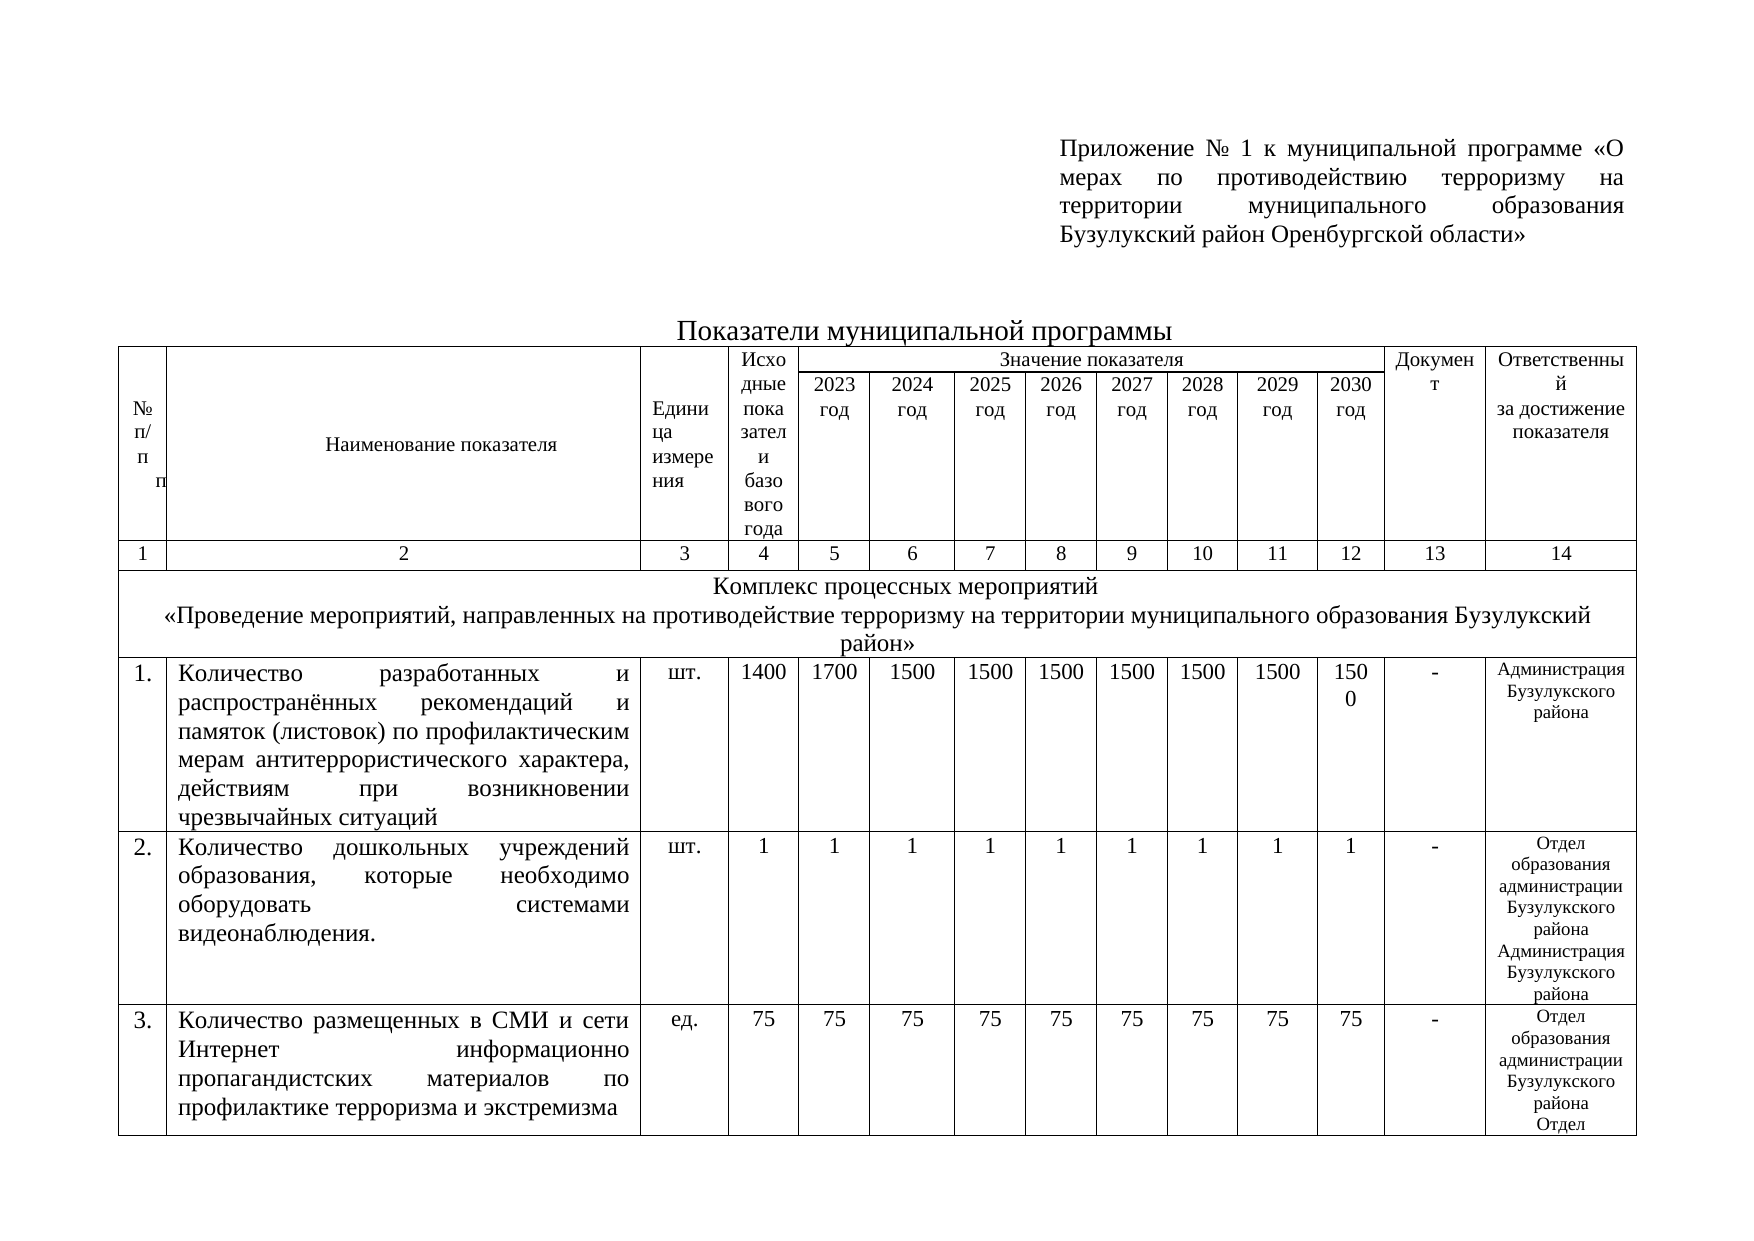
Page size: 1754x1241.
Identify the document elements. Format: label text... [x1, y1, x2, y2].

table_header Наименование показателя [167, 347, 640, 540]
table_cell 14 [1486, 541, 1636, 570]
table_cell Количество разработанных и распространённых рекомендаций и памяток (листовок) по профилактическим мерам антитеррористического характера, действиям при возникновении чрезвычайных ситуаций [167, 658, 640, 831]
table_header Документ [1385, 347, 1485, 540]
table_cell 1 [1026, 832, 1096, 1004]
table_cell 75 [955, 1005, 1025, 1135]
table_cell 1500 [955, 658, 1025, 831]
table_cell 1. [119, 658, 166, 831]
table_cell 12 [1318, 541, 1384, 570]
table_cell 6 [870, 541, 954, 570]
table_cell 2025 год [955, 373, 1025, 540]
table_cell 1500 [1026, 658, 1096, 831]
table_cell 2028 год [1168, 373, 1237, 540]
table_header Исходные показатели базового года [729, 347, 798, 540]
table_cell 1 [799, 832, 869, 1004]
table_cell 75 [729, 1005, 798, 1135]
table_cell 75 [870, 1005, 954, 1135]
table_cell 75 [1097, 1005, 1167, 1135]
table_cell 1 [1097, 832, 1167, 1004]
table_cell 1 [119, 541, 166, 570]
table_cell 1500 [1238, 658, 1317, 831]
table_cell 10 [1168, 541, 1237, 570]
table_cell - [1385, 832, 1485, 1004]
table_cell 75 [1318, 1005, 1384, 1135]
table_cell 3. [119, 1005, 166, 1135]
table_cell - [1385, 1005, 1485, 1135]
table_cell 75 [1238, 1005, 1317, 1135]
table_cell 2029 год [1238, 373, 1317, 540]
table_cell Количество дошкольных учреждений образования, которые необходимо оборудовать системами видеонаблюдения. [167, 832, 640, 1004]
table_cell 13 [1385, 541, 1485, 570]
table_cell 1500 [1097, 658, 1167, 831]
table_cell шт. [641, 658, 728, 831]
table_header № п/п п [119, 347, 166, 540]
table_cell 2. [119, 832, 166, 1004]
table_cell ед. [641, 1005, 728, 1135]
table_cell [1486, 1005, 1636, 1135]
table_cell - [1385, 658, 1485, 831]
table_cell 2023 год [799, 373, 869, 540]
table_cell 7 [955, 541, 1025, 570]
table_cell 1 [955, 832, 1025, 1004]
text Показатели муниципальной программы [118, 313, 1636, 346]
table_cell 1 [729, 832, 798, 1004]
table_cell Комплекс процессных мероприятий «Проведение мероприятий, направленных на противодействие терроризму на территории муниципального образования Бузулукский район» [119, 571, 1636, 657]
table_cell 2026 год [1026, 373, 1096, 540]
table_cell 1400 [729, 658, 798, 831]
table_cell 1 [1318, 832, 1384, 1004]
table_cell 11 [1238, 541, 1317, 570]
table_header Значение показателя [799, 347, 1384, 371]
table_cell 2027 год [1097, 373, 1167, 540]
table_cell 1 [1168, 832, 1237, 1004]
table_cell 1 [870, 832, 954, 1004]
table_header Ответственный за достижение показателя [1486, 347, 1636, 540]
table_cell 5 [799, 541, 869, 570]
table_cell Администрация Бузулукского района [1486, 658, 1636, 831]
table_cell 2030 год [1318, 373, 1384, 540]
table_cell 1500 [1168, 658, 1237, 831]
table_cell 75 [1026, 1005, 1096, 1135]
table_cell 3 [641, 541, 728, 570]
table_cell 75 [1168, 1005, 1237, 1135]
table_header Приложение № 1 к муниципальной программе «О мерах по противодействию терроризму на территории муниципального образования Бузулукский район Оренбургской области» [1048, 133, 1636, 279]
table_cell 4 [729, 541, 798, 570]
table_cell 9 [1097, 541, 1167, 570]
table_cell Отдел образования администрации Бузулукского района Администрация Бузулукского района [1486, 832, 1636, 1004]
table_cell 1 [1238, 832, 1317, 1004]
table_cell 1500 [1318, 658, 1384, 831]
table_cell 2024 год [870, 373, 954, 540]
table_cell 1700 [799, 658, 869, 831]
table_cell 75 [799, 1005, 869, 1135]
table_header Единица измерения [641, 347, 728, 540]
table_cell шт. [641, 832, 728, 1004]
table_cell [167, 1005, 640, 1135]
table_cell 1500 [870, 658, 954, 831]
table_cell 8 [1026, 541, 1096, 570]
table_cell 2 [167, 541, 640, 570]
